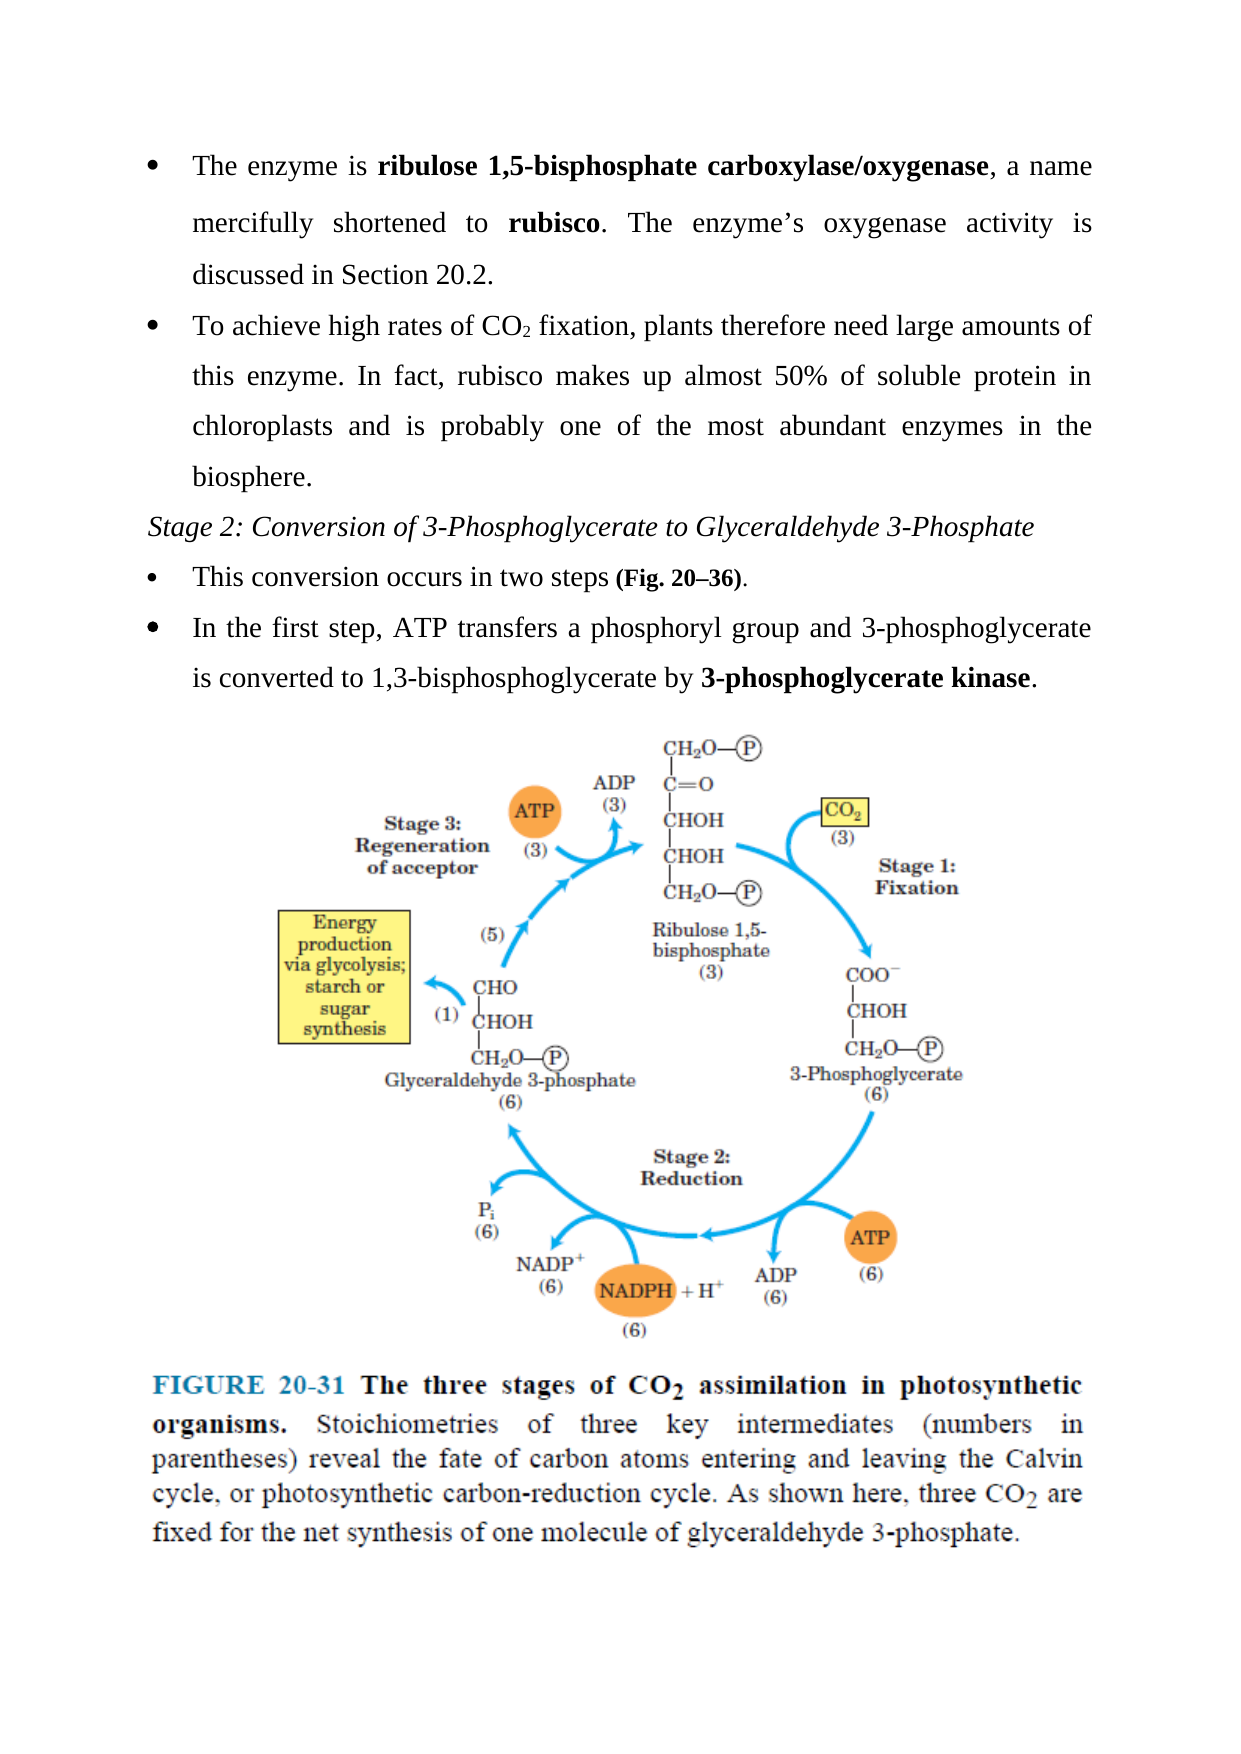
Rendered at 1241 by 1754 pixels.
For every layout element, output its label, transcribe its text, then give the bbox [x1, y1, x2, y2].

text Stage 2: Conversion of 3-Phosphoglycerate to Glyceraldehyde 3-Phosphate [148, 509, 1093, 543]
list This conversion occurs in two steps (Fig. 20–36). [148, 559, 1093, 593]
list In the first step, ATP transfers a phosphoryl group and 3-phosphoglycerate is converted to 1,3-bisphosphoglycerate by 3-phosphoglycerate kinase. [148, 610, 1093, 694]
picture [264, 710, 976, 1348]
list To achieve high rates of CO2 fixation, plants therefore need large amounts of this enzyme. In fact, rubisco makes up almost 50% of soluble protein in chloroplasts and is probably one of the most abundant enzymes in the biosphere. [148, 308, 1093, 492]
list The enzyme is ribulose 1,5-bisphosphate carboxylase/oxygenase, a name mercifully shortened to rubisco. The enzyme’s oxygenase activity is discussed in Section 20.2. [148, 148, 1093, 291]
picture [147, 1362, 1093, 1558]
